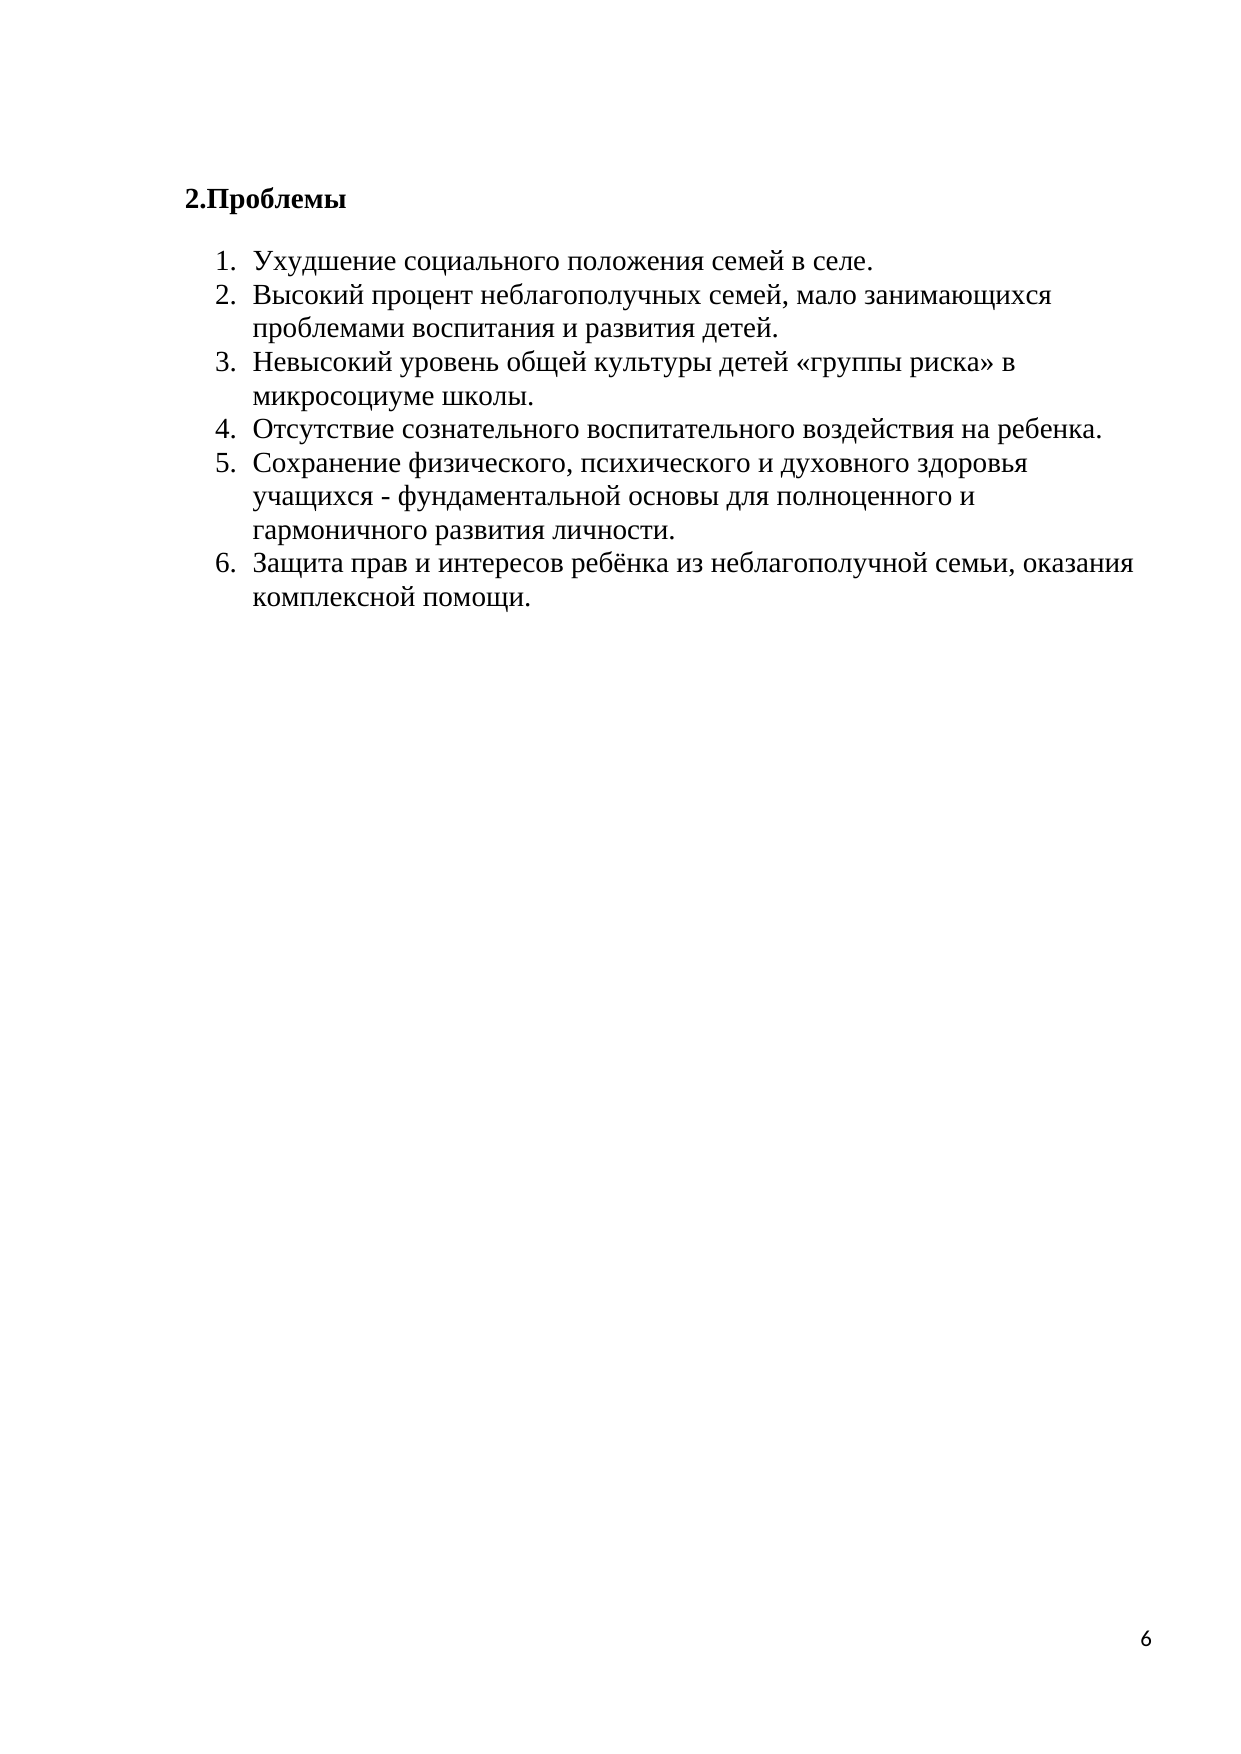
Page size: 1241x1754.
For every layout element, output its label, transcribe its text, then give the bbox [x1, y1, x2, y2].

list Защита прав и интересов ребёнка из неблагополучной семьи, оказания комплексной помощи. [215, 545, 1152, 612]
text 2.Проблемы [177, 181, 1152, 214]
list Невысокий уровень общей культуры детей «группы риска» в микросоциуме школы. [215, 344, 1152, 411]
list Отсутствие сознательного воспитательного воздействия на ребенка. [215, 411, 1152, 445]
list Сохранение физического, психического и духовного здоровья учащихся - фундаментальной основы для полноценного и гармоничного развития личности. [215, 445, 1152, 545]
list Высокий процент неблагополучных семей, мало занимающихся проблемами воспитания и развития детей. [215, 277, 1152, 344]
list Ухудшение социального положения семей в селе. [215, 243, 1152, 277]
